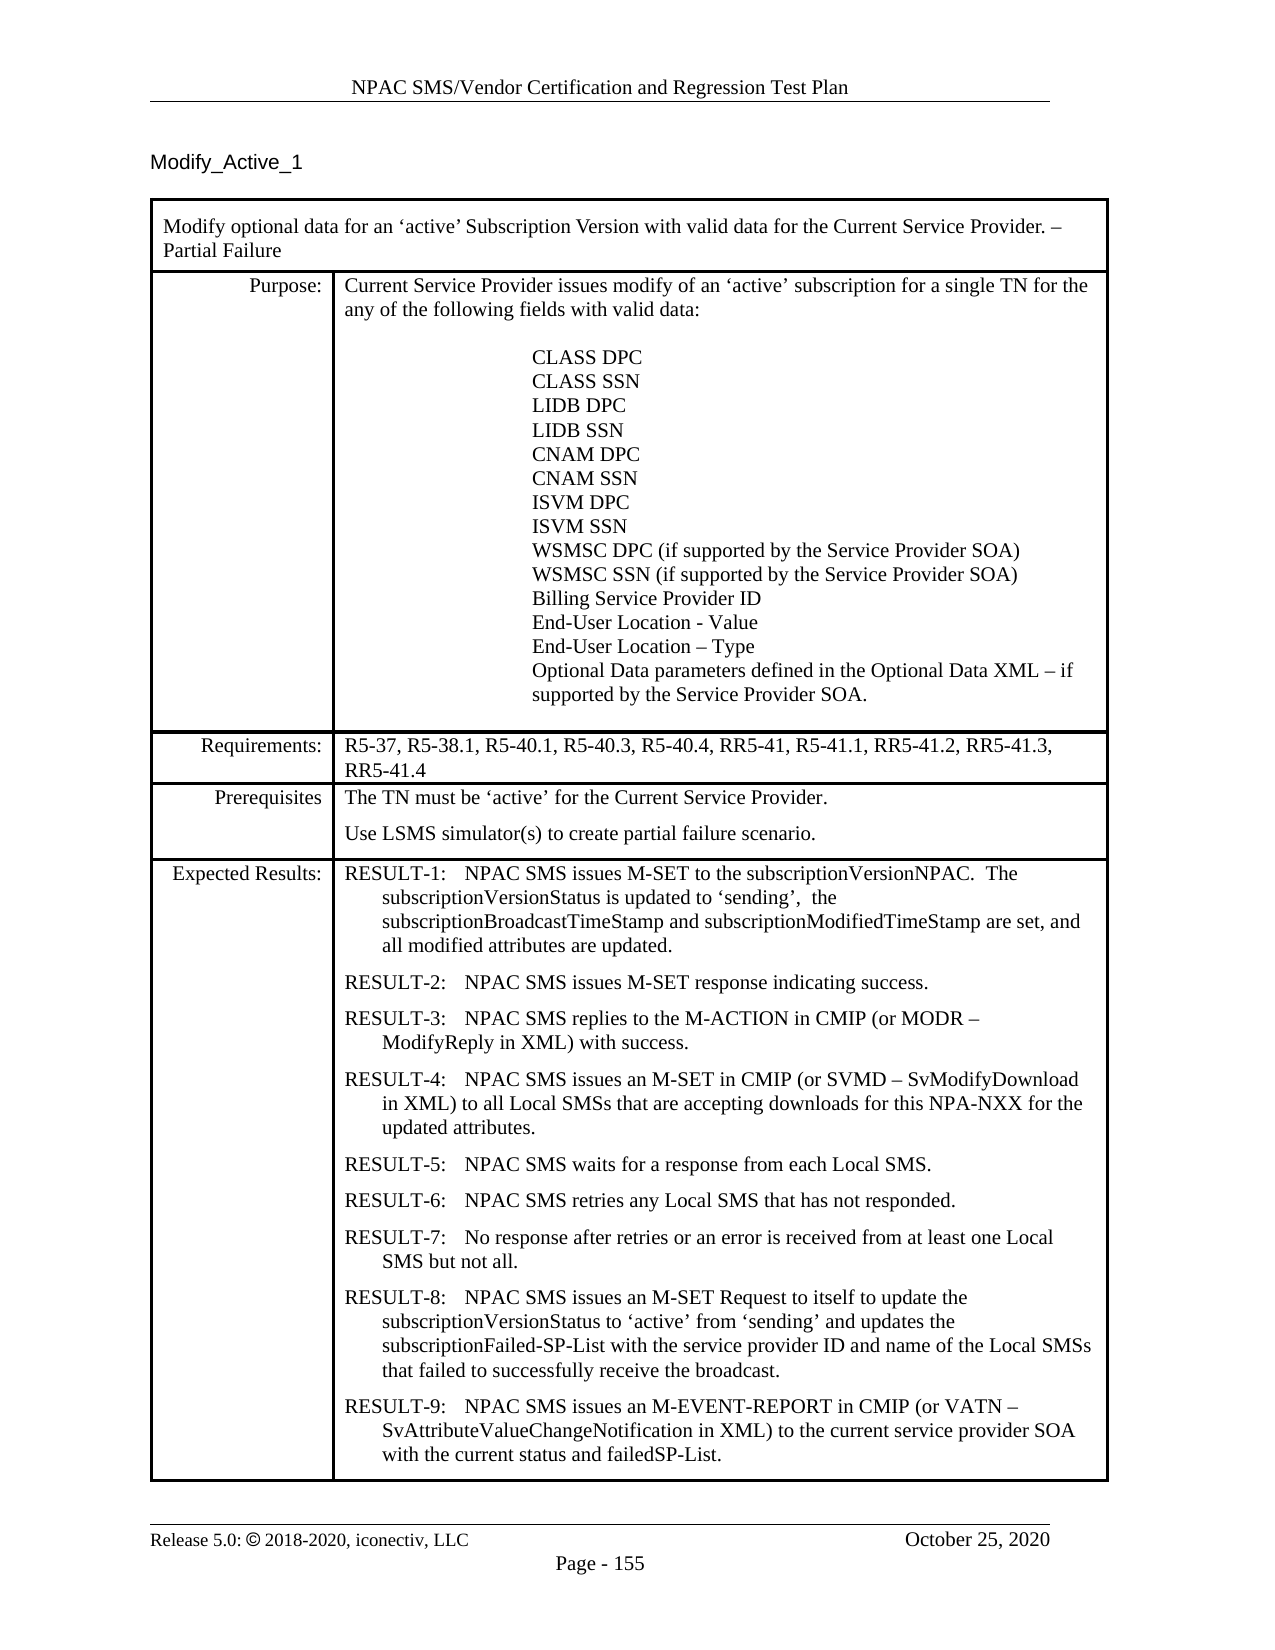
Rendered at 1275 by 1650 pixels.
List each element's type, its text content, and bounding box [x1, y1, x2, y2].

table_cell Requirements: [153, 734, 332, 782]
table_cell R5-37, R5-38.1, R5-40.1, R5-40.3, R5-40.4, RR5-41, R5-41.1, RR5-41.2, RR5-41.3, RR5-41.4 [335, 734, 1106, 782]
table_cell Current Service Provider issues modify of an ‘active’ subscription for a single TN for the any of the following fields with valid data: CLASS DPC CLASS SSN LIDB DPC LIDB SSN CNAM DPC CNAM SSN ISVM DPC ISVM SSN WSMSC DPC (if supported by the Service Provider SOA) WSMSC SSN (if supported by the Service Provider SOA) Billing Service Provider ID End-User Location - Value End-User Location – Type Optional Data parameters defined in the Optional Data XML – if supported by the Service Provider SOA. [335, 273, 1106, 730]
text Modify_Active_1 [150, 150, 1050, 174]
table_header Modify optional data for an ‘active’ Subscription Version with valid data for the Current Service Provider. – Partial Failure [153, 201, 1106, 270]
table_cell Prerequisites [153, 785, 332, 858]
table_cell Expected Results: [153, 861, 332, 1479]
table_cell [335, 861, 1106, 1479]
table_cell The TN must be ‘active’ for the Current Service Provider. Use LSMS simulator(s) to create partial failure scenario. [335, 785, 1106, 858]
table_cell Purpose: [153, 273, 332, 730]
